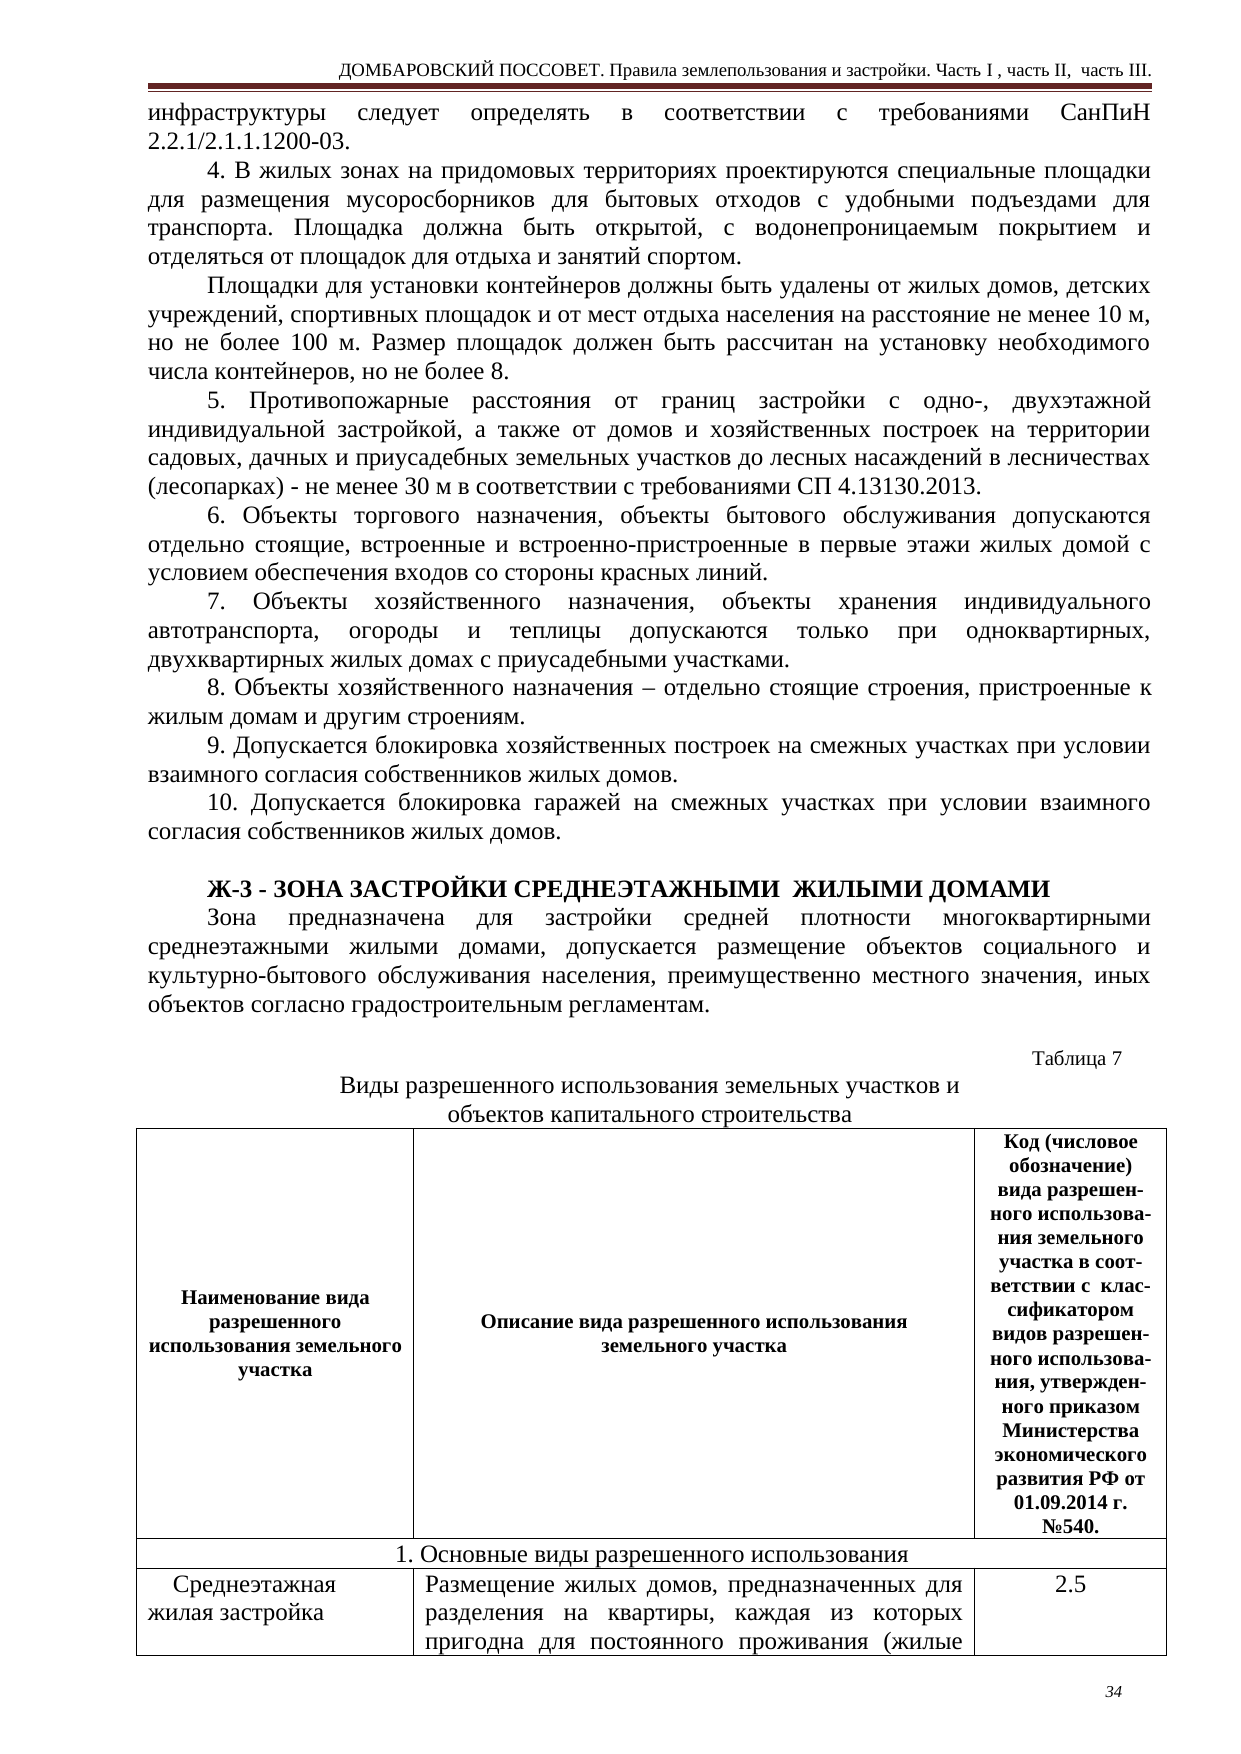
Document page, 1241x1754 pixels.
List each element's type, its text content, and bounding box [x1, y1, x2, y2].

text Площадки для установки контейнеров должны быть удалены от жилых домов, детских учреждений, спортивных площадок и от мест отдыха населения на расстояние не менее , но не более . Размер площадок должен быть рассчитан на установку необходимого числа контейнеров, но не более 8. [148, 270, 1152, 385]
table_header Описание вида разрешенного использования земельного участка [414, 1129, 974, 1538]
text 7. Объекты хозяйственного назначения, объекты хранения индивидуального автотранспорта, огороды и теплицы допускаются только при одноквартирных, двухквартирных жилых домах с приусадебными участками. [148, 586, 1152, 672]
text 6. Объекты торгового назначения, объекты бытового обслуживания допускаются отдельно стоящие, встроенные и встроенно-пристроенные в первые этажи жилых домой с условием обеспечения входов со стороны красных линий. [148, 500, 1152, 586]
table_header Код (числовое обозначение) вида разрешен-ного использова-ния земельного участка в соот-ветствии с клас-сификатором видов разрешен-ного использова-ния, утвержден-ного приказом Министерства экономического развития РФ от 01.09.2014 г. №540. [975, 1129, 1166, 1538]
text 5. Противопожарные расстояния от границ застройки с одно-, двухэтажной индивидуальной застройкой, а также от домов и хозяйственных построек на территории садовых, дачных и приусадебных земельных участков до лесных насаждений в лесничествах (лесопарках) - не менее 30 м в соответствии с требованиями СП 4.13130.2013. [148, 385, 1152, 500]
text объектов капитального строительства [148, 1099, 1152, 1128]
text 8. Объекты хозяйственного назначения – отдельно стоящие строения, пристроенные к жилым домам и другим строениям. [148, 672, 1152, 730]
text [148, 97, 1152, 155]
table_cell 1. Основные виды разрешенного использования [137, 1539, 1166, 1568]
text 4. В жилых зонах на придомовых территориях проектируются специальные площадки для размещения мусоросборников для бытовых отходов с удобными подъездами для транспорта. Площадка должна быть открытой, с водонепроницаемым покрытием и отделяться от площадок для отдыха и занятий спортом. [148, 155, 1152, 270]
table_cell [137, 1569, 413, 1655]
text Зона предназначена для застройки средней плотности многоквартирными среднеэтажными жилыми домами, допускается размещение объектов социального и культурно-бытового обслуживания населения, преимущественно местного значения, иных объектов согласно градостроительным регламентам. [148, 902, 1152, 1017]
table_header Наименование вида разрешенного использования земельного участка [137, 1129, 413, 1538]
text 10. Допускается блокировка гаражей на смежных участках при условии взаимного согласия собственников жилых домов. [148, 787, 1152, 845]
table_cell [414, 1569, 974, 1655]
text Таблица 7 [148, 1046, 1122, 1070]
text Ж-3 - ЗОНА ЗАСТРОЙКИ СРЕДНЕЭТАЖНЫМИ ЖИЛЫМИ ДОМАМИ [148, 874, 1152, 902]
text Виды разрешенного использования земельных участков и [148, 1070, 1152, 1099]
table_cell 2.5 [975, 1569, 1166, 1655]
text 9. Допускается блокировка хозяйственных построек на смежных участках при условии взаимного согласия собственников жилых домов. [148, 730, 1152, 787]
